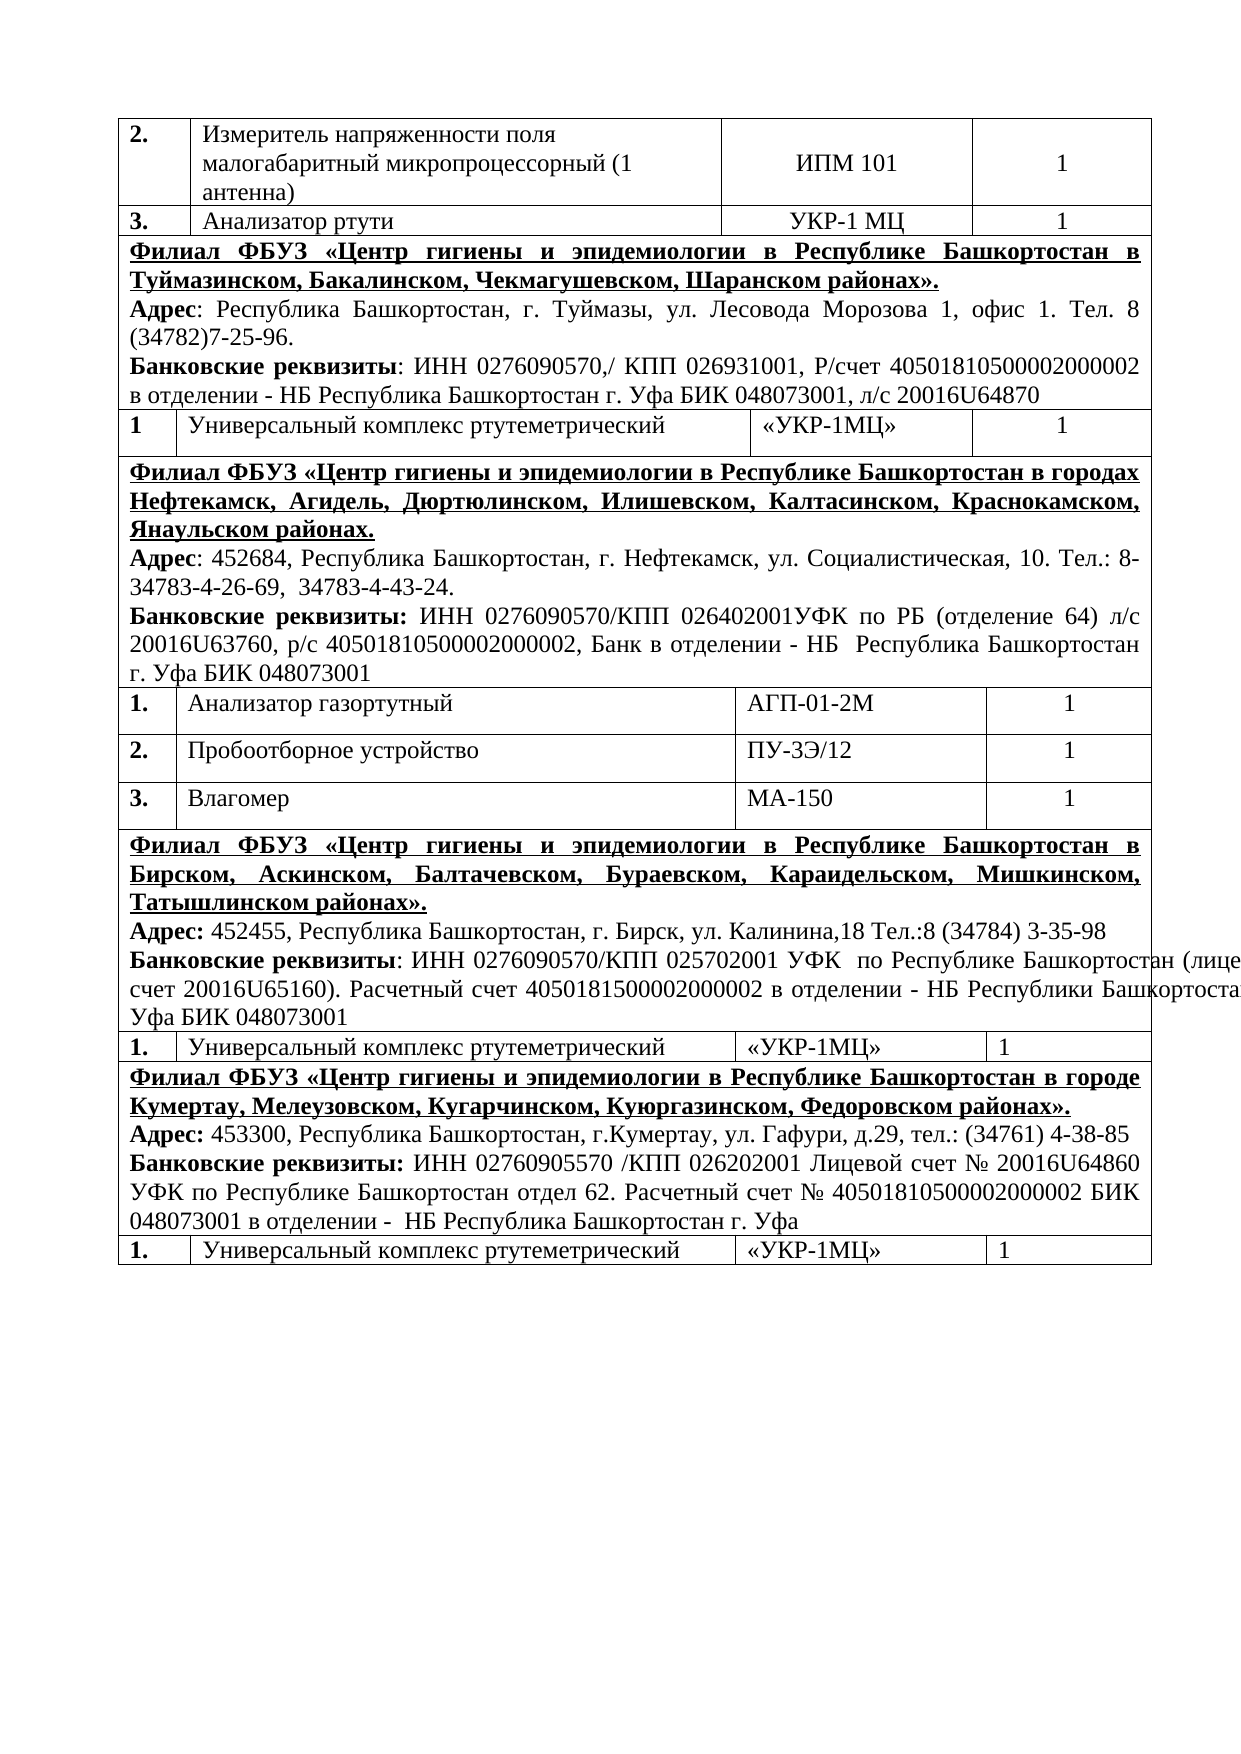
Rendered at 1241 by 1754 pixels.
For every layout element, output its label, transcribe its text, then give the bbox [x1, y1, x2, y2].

table_cell Универсальный комплекс ртутеметрический [177, 410, 750, 456]
table_cell Филиал ФБУЗ «Центр гигиены и эпидемиологии в Республике Башкортостан в Туймазинском, Бакалинском, Чекмагушевском, Шаранском районах». Адрес: Республика Башкортостан, г. Туймазы, ул. Лесовода Морозова 1, офис 1. Тел. 8 (34782)7-25-96. Банковские реквизиты: ИНН 0276090570,/ КПП 026931001, Р/счет 40501810500002000002 в отделении - НБ Республика Башкортостан г. Уфа БИК 048073001, л/с 20016U64870 [119, 236, 1151, 409]
table_cell Филиал ФБУЗ «Центр гигиены и эпидемиологии в Республике Башкортостан в городе Кумертау, Мелеузовском, Кугарчинском, Куюргазинском, Федоровском районах». Адрес: 453300, Республика Башкортостан, г.Кумертау, ул. Гафури, д.29, тел.: (34761) 4-38-85 Банковские реквизиты: ИНН 02760905570 /КПП 026202001 Лицевой счет № 20016U64860 УФК по Республике Башкортостан отдел 62. Расчетный счет № 40501810500002000002 БИК 048073001 в отделении - НБ Республика Башкортостан г. Уфа [119, 1062, 1151, 1234]
table_cell 2. [119, 119, 190, 205]
table_cell 1. [119, 1236, 190, 1264]
table_cell 1 [973, 119, 1151, 205]
table_cell «УКР-1МЦ» [751, 410, 972, 456]
table_cell 1 [987, 688, 1151, 734]
table_cell 1 [987, 1236, 1151, 1264]
table_cell 1 [987, 735, 1151, 782]
table_cell 3. [119, 783, 176, 829]
table_cell Анализатор газортутный [177, 688, 735, 734]
table_cell Филиал ФБУЗ «Центр гигиены и эпидемиологии в Республике Башкортостан в городах Нефтекамск, Агидель, Дюртюлинском, Илишевском, Калтасинском, Краснокамском, Янаульском районах. Адрес: 452684, Республика Башкортостан, г. Нефтекамск, ул. Социалистическая, 10. Тел.: 8-34783-4-26-69, 34783-4-43-24. Банковские реквизиты: ИНН 0276090570/КПП 026402001УФК по РБ (отделение 64) л/с 20016U63760, р/с 40501810500002000002, Банк в отделении - НБ Республика Башкортостан г. Уфа БИК 048073001 [119, 457, 1151, 687]
table_cell Измеритель напряженности поля малогабаритный микропроцессорный (1 антенна) [191, 119, 721, 205]
table_cell 1 [973, 206, 1151, 235]
table_cell Универсальный комплекс ртутеметрический [177, 1032, 735, 1061]
table_cell АГП-01-2М [736, 688, 986, 734]
table_cell Пробоотборное устройство [177, 735, 735, 782]
table_cell «УКР-1МЦ» [736, 1236, 986, 1264]
table_cell 1 [119, 410, 176, 456]
table_cell 3. [119, 206, 190, 235]
table_cell Филиал ФБУЗ «Центр гигиены и эпидемиологии в Республике Башкортостан в Бирском, Аскинском, Балтачевском, Бураевском, Караидельском, Мишкинском, Татышлинском районах». Адрес: 452455, Республика Башкортостан, г. Бирск, ул. Калинина,18 Тел.:8 (34784) 3-35-98 Банковские реквизиты: ИНН 0276090570/КПП 025702001 УФК по Республике Башкортостан (лицевой счет 20016U65160). Расчетный счет 4050181500002000002 в отделении - НБ Республики Башкортостан г. Уфа БИК 048073001 [119, 830, 1151, 1031]
table_cell Влагомер [177, 783, 735, 829]
table_cell «УКР-1МЦ» [736, 1032, 986, 1061]
table_cell 2. [119, 735, 176, 782]
table_cell ПУ-3Э/12 [736, 735, 986, 782]
table_cell УКР-1 МЦ [722, 206, 972, 235]
table_cell МА-150 [736, 783, 986, 829]
table_cell Анализатор ртути [191, 206, 721, 235]
table_cell Универсальный комплекс ртутеметрический [191, 1236, 735, 1264]
table_cell 1 [987, 783, 1151, 829]
table_cell 1 [973, 410, 1151, 456]
table_cell 1 [987, 1032, 1151, 1061]
table_cell 1. [119, 1032, 176, 1061]
table_cell 1. [119, 688, 176, 734]
table_cell ИПМ 101 [722, 119, 972, 205]
